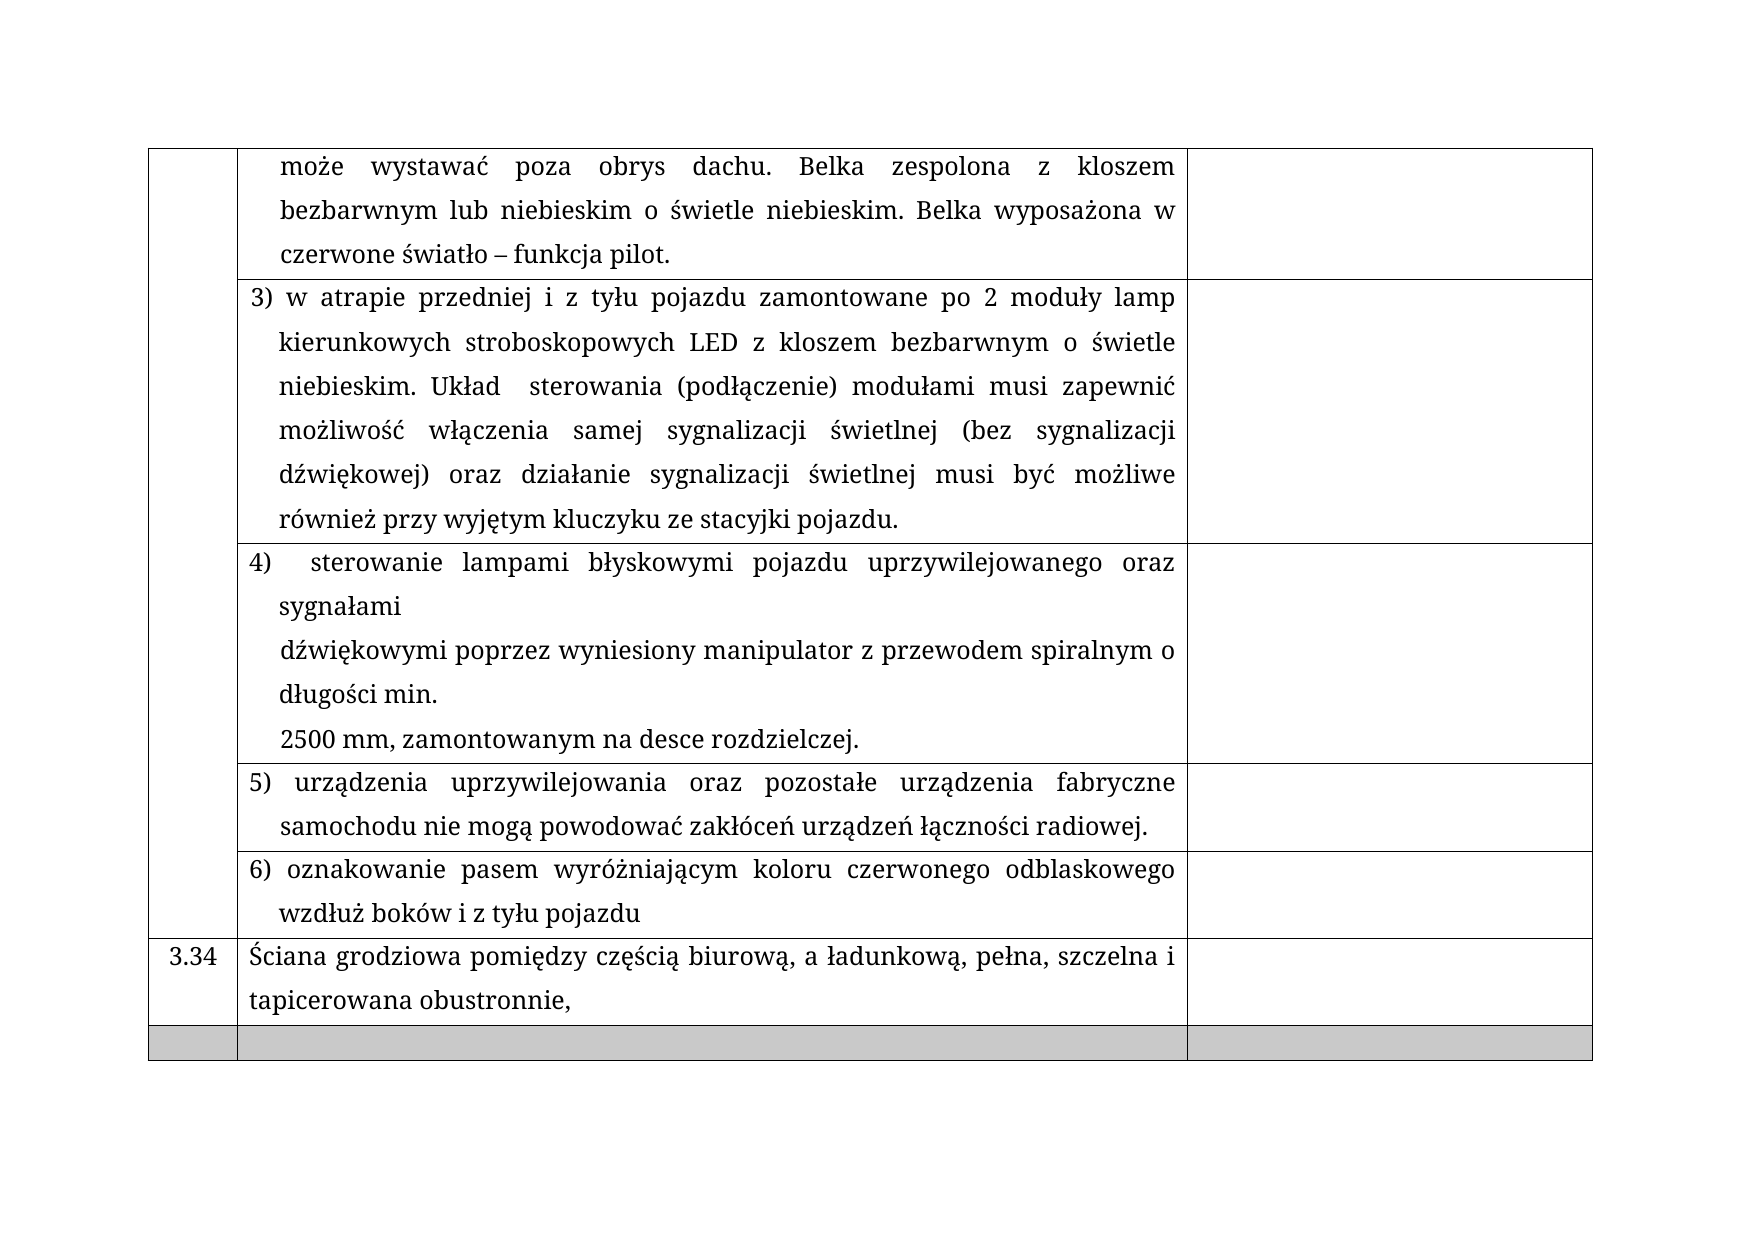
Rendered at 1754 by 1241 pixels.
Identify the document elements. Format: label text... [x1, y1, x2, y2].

table_cell 3.34 [149, 939, 237, 1025]
table_cell 5) urządzenia uprzywilejowania oraz pozostałe urządzenia fabryczne samochodu nie mogą powodować zakłóceń urządzeń łączności radiowej. [238, 764, 1187, 851]
table_cell [1188, 939, 1592, 1025]
table_cell 6) oznakowanie pasem wyróżniającym koloru czerwonego odblaskowego wzdłuż boków i z tyłu pojazdu [238, 852, 1187, 938]
table_cell [1188, 544, 1592, 763]
table_cell IV. [149, 1026, 237, 1060]
table_cell 3) w atrapie przedniej i z tyłu pojazdu zamontowane po 2 moduły lamp kierunkowych stroboskopowych LED z kloszem bezbarwnym o świetle niebieskim. Układ sterowania (podłączenie) modułami musi zapewnić możliwość włączenia samej sygnalizacji świetlnej (bez sygnalizacji dźwiękowej) oraz działanie sygnalizacji świetlnej musi być możliwe również przy wyjętym kluczyku ze stacyjki pojazdu. [238, 280, 1187, 543]
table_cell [238, 1026, 1187, 1060]
table_cell [1188, 280, 1592, 543]
table_cell [1188, 149, 1592, 279]
table_cell [1188, 1026, 1592, 1060]
table_cell 4) sterowanie lampami błyskowymi pojazdu uprzywilejowanego oraz sygnałami dźwiękowymi poprzez wyniesiony manipulator z przewodem spiralnym o długości min. 2500 mm, zamontowanym na desce rozdzielczej. [238, 544, 1187, 763]
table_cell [238, 149, 1187, 279]
table_cell Ściana grodziowa pomiędzy częścią biurową, a ładunkową, pełna, szczelna i tapicerowana obustronnie, [238, 939, 1187, 1025]
table_cell [1188, 764, 1592, 851]
table_cell [1188, 852, 1592, 938]
